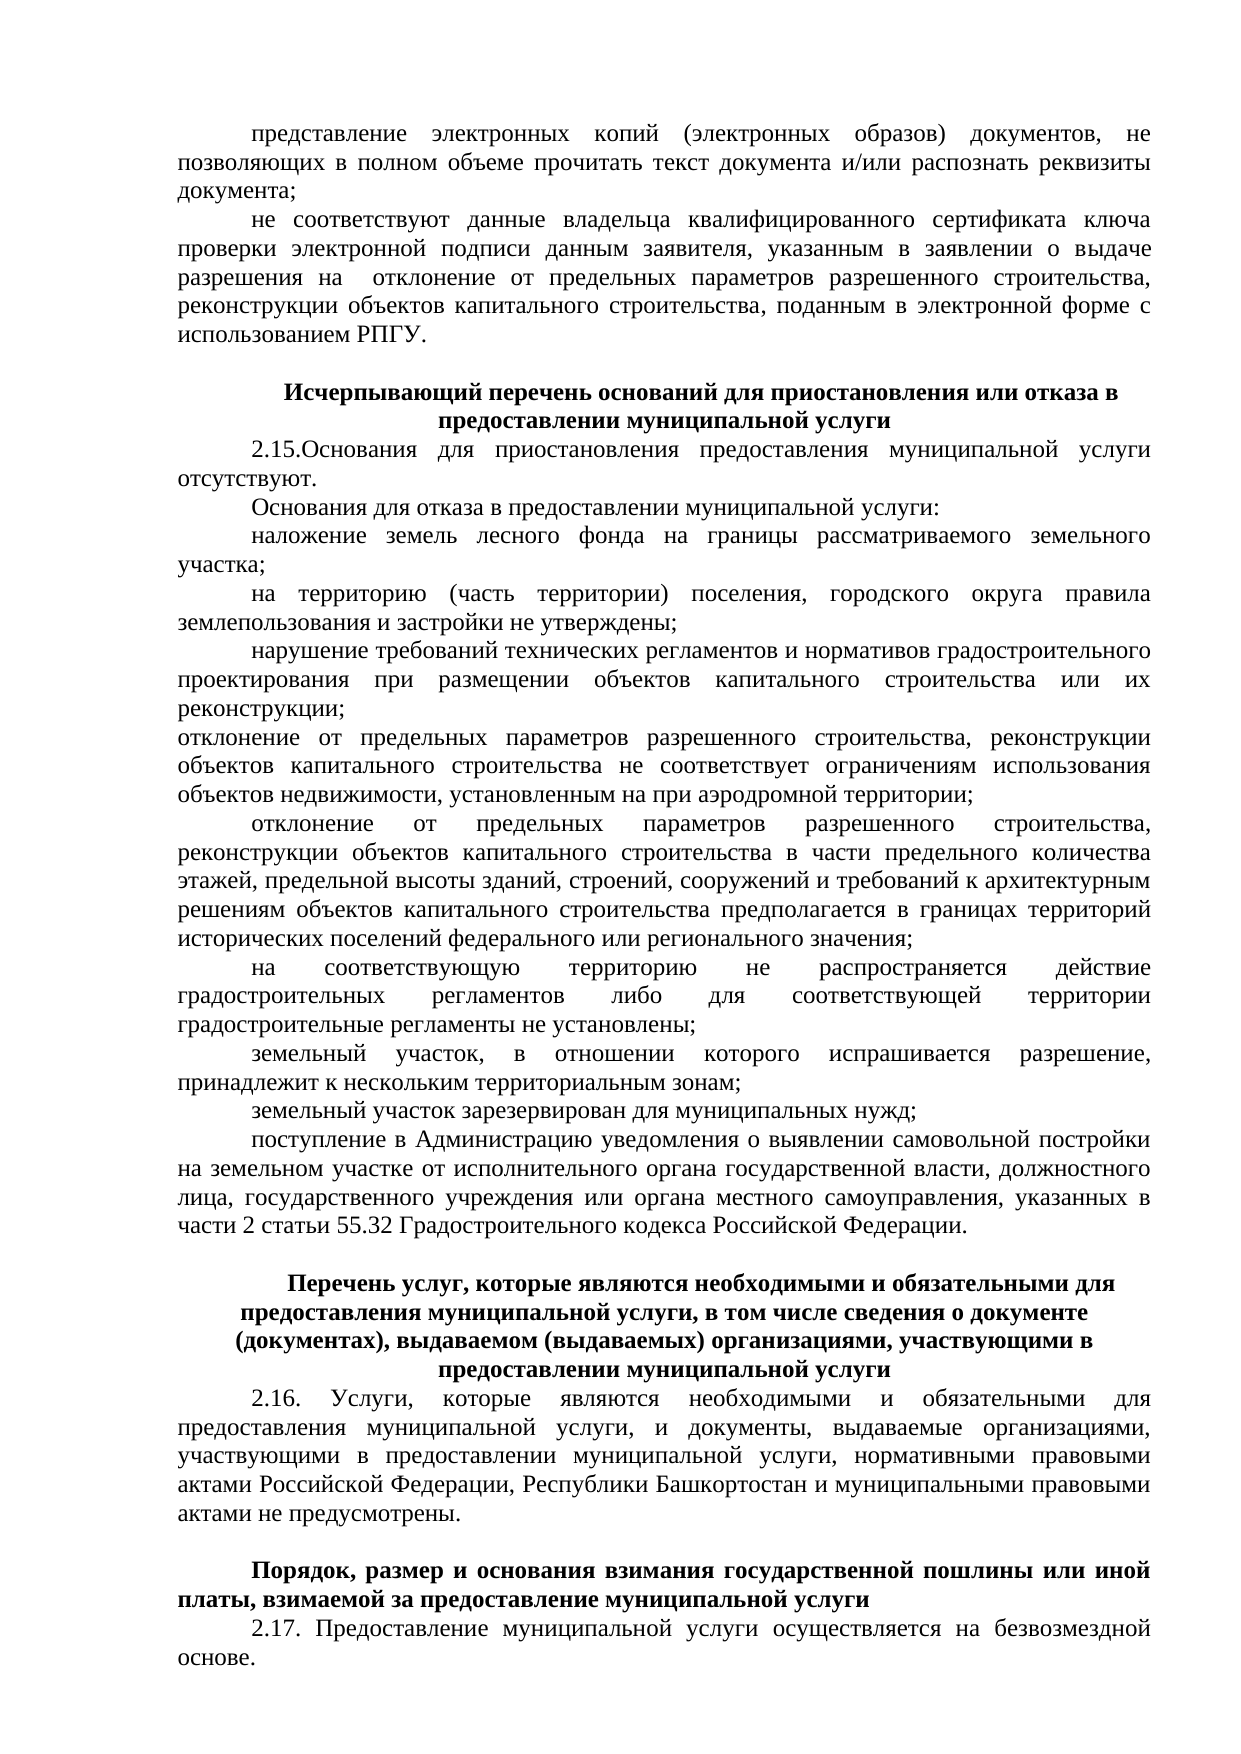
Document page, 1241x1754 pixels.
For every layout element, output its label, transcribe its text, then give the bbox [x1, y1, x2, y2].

text наложение земель лесного фонда на границы рассматриваемого земельного участка; [177, 521, 1152, 578]
text нарушение требований технических регламентов и нормативов градостроительного проектирования при размещении объектов капитального строительства или их реконструкции; [177, 636, 1152, 722]
text Основания для отказа в предоставлении муниципальной услуги: [177, 492, 1152, 521]
text поступление в Администрацию уведомления о выявлении самовольной постройки на земельном участке от исполнительного органа государственной власти, должностного лица, государственного учреждения или органа местного самоуправления, указанных в части 2 статьи 55.32 Градостроительного кодекса Российской Федерации. [177, 1124, 1152, 1239]
text Перечень услуг, которые являются необходимыми и обязательными для предоставления муниципальной услуги, в том числе сведения о документе (документах), выдаваемом (выдаваемых) организациями, участвующими в предоставлении муниципальной услуги [177, 1268, 1152, 1383]
text 2.17. Предоставление муниципальной услуги осуществляется на безвозмездной основе. [177, 1613, 1152, 1671]
text земельный участок, в отношении которого испрашивается разрешение, принадлежит к нескольким территориальным зонам; [177, 1038, 1152, 1096]
text отклонение от предельных параметров разрешенного строительства, реконструкции объектов капитального строительства в части предельного количества этажей, предельной высоты зданий, строений, сооружений и требований к архитектурным решениям объектов капитального строительства предполагается в границах территорий исторических поселений федерального или регионального значения; [177, 808, 1152, 952]
text земельный участок зарезервирован для муниципальных нужд; [177, 1096, 1152, 1124]
text Исчерпывающий перечень оснований для приостановления или отказа в предоставлении муниципальной услуги [177, 377, 1152, 434]
text на территорию (часть территории) поселения, городского округа правила землепользования и застройки не утверждены; [177, 578, 1152, 636]
text отклонение от предельных параметров разрешенного строительства, реконструкции объектов капитального строительства не соответствует ограничениям использования объектов недвижимости, установленным на при аэродромной территории; [177, 722, 1152, 808]
text на соответствующую территорию не распространяется действие градостроительных регламентов либо для соответствующей территории градостроительные регламенты не установлены; [177, 952, 1152, 1038]
text 2.16. Услуги, которые являются необходимыми и обязательными для предоставления муниципальной услуги, и документы, выдаваемые организациями, участвующими в предоставлении муниципальной услуги, нормативными правовыми актами Российской Федерации, Республики Башкортостан и муниципальными правовыми актами не предусмотрены. [177, 1383, 1152, 1527]
text 2.15.Основания для приостановления предоставления муниципальной услуги отсутствуют. [177, 434, 1152, 492]
text представление электронных копий (электронных образов) документов, не позволяющих в полном объеме прочитать текст документа и/или распознать реквизиты документа; [177, 118, 1152, 204]
text не соответствуют данные владельца квалифицированного сертификата ключа проверки электронной подписи данным заявителя, указанным в заявлении о выдаче разрешения на отклонение от предельных параметров разрешенного строительства, реконструкции объектов капитального строительства, поданным в электронной форме с использованием РПГУ. [177, 204, 1152, 348]
text Порядок, размер и основания взимания государственной пошлины или иной платы, взимаемой за предоставление муниципальной услуги [177, 1556, 1152, 1613]
